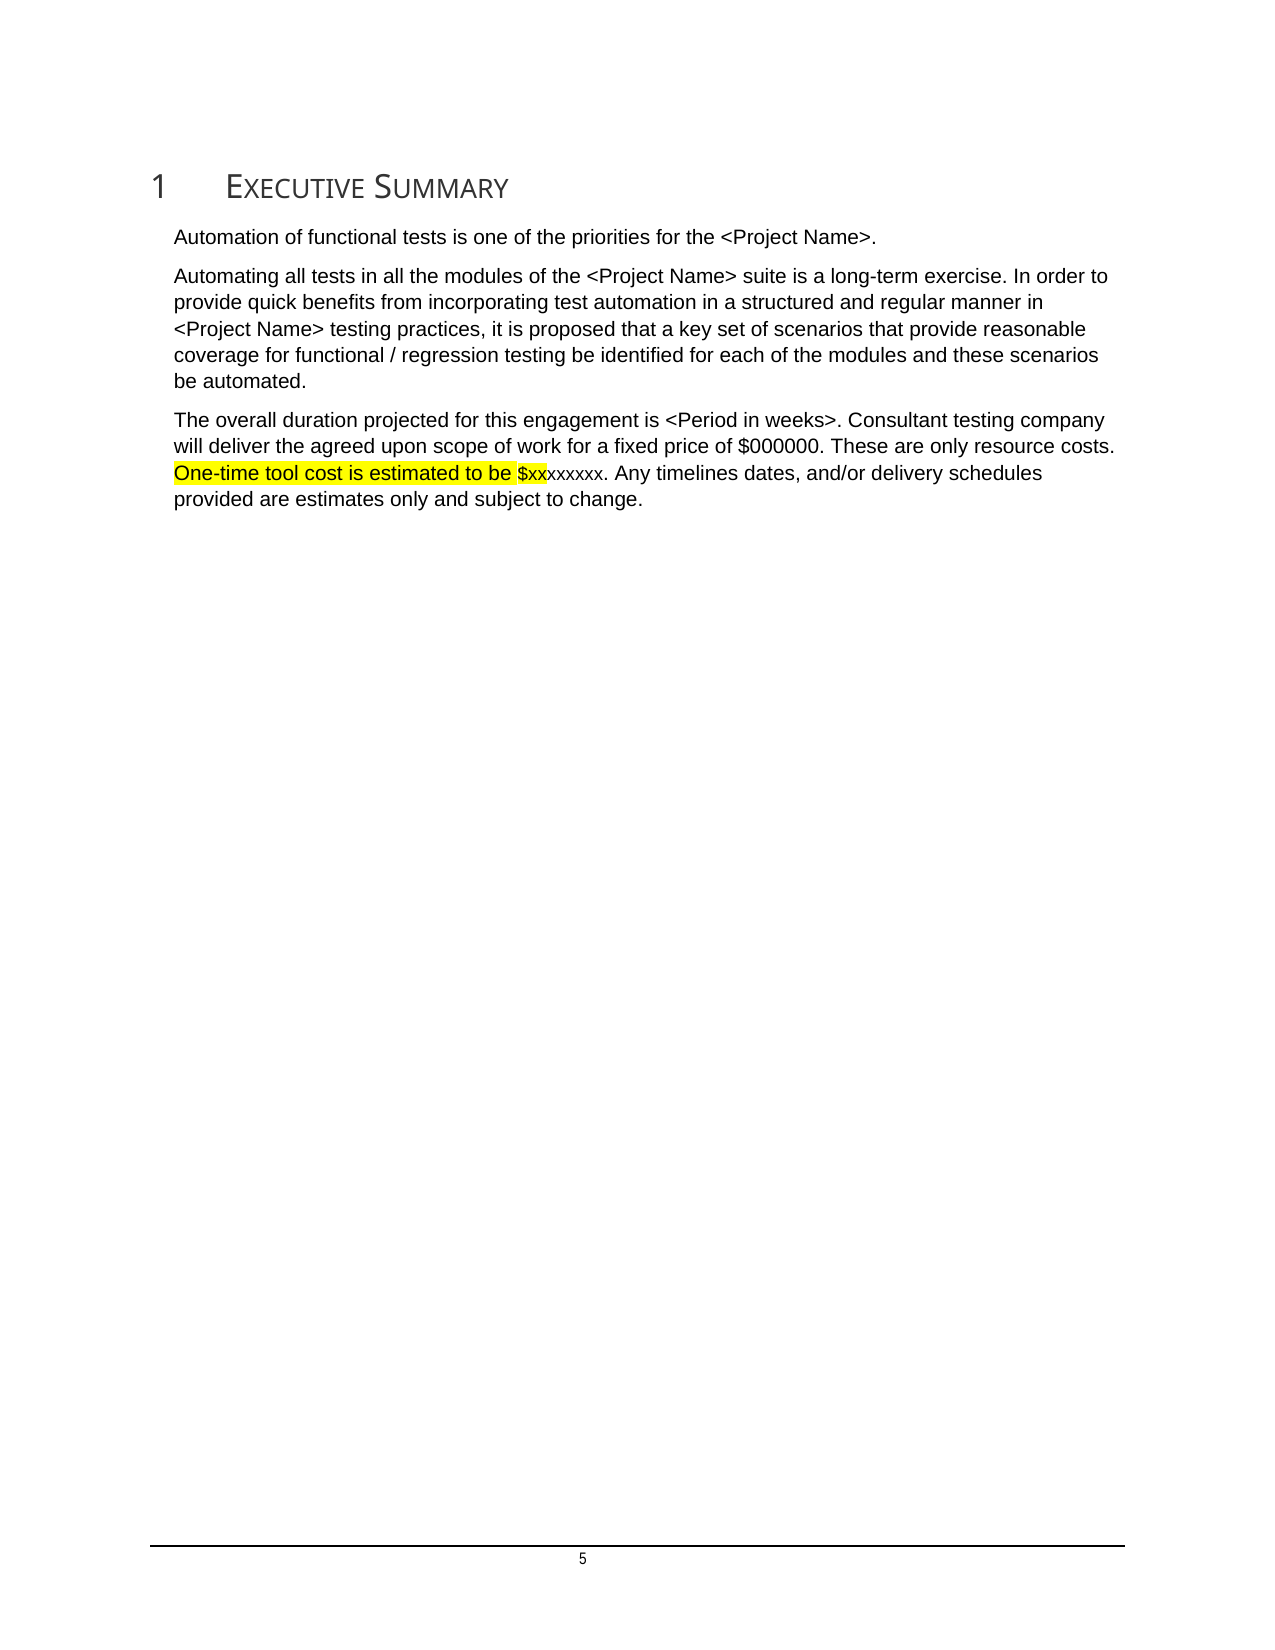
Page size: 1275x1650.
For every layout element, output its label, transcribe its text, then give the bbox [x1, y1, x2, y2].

text Automating all tests in all the modules of the <Project Name> suite is a long-term exercise. In order to provide quick benefits from incorporating test automation in a structured and regular manner in <Project Name> testing practices, it is proposed that a key set of scenarios that provide reasonable coverage for functional / regression testing be identified for each of the modules and these scenarios be automated. [174, 264, 1125, 393]
text The overall duration projected for this engagement is <Period in weeks>. Consultant testing company will deliver the agreed upon scope of work for a fixed price of $000000. These are only resource costs. One-time tool cost is estimated to be $xxxxxxxx. Any timelines dates, and/or delivery schedules provided are estimates only and subject to change. [174, 408, 1125, 511]
subtitle Executive Summary [150, 162, 1125, 208]
text Automation of functional tests is one of the priorities for the <Project Name>. [174, 225, 1125, 249]
